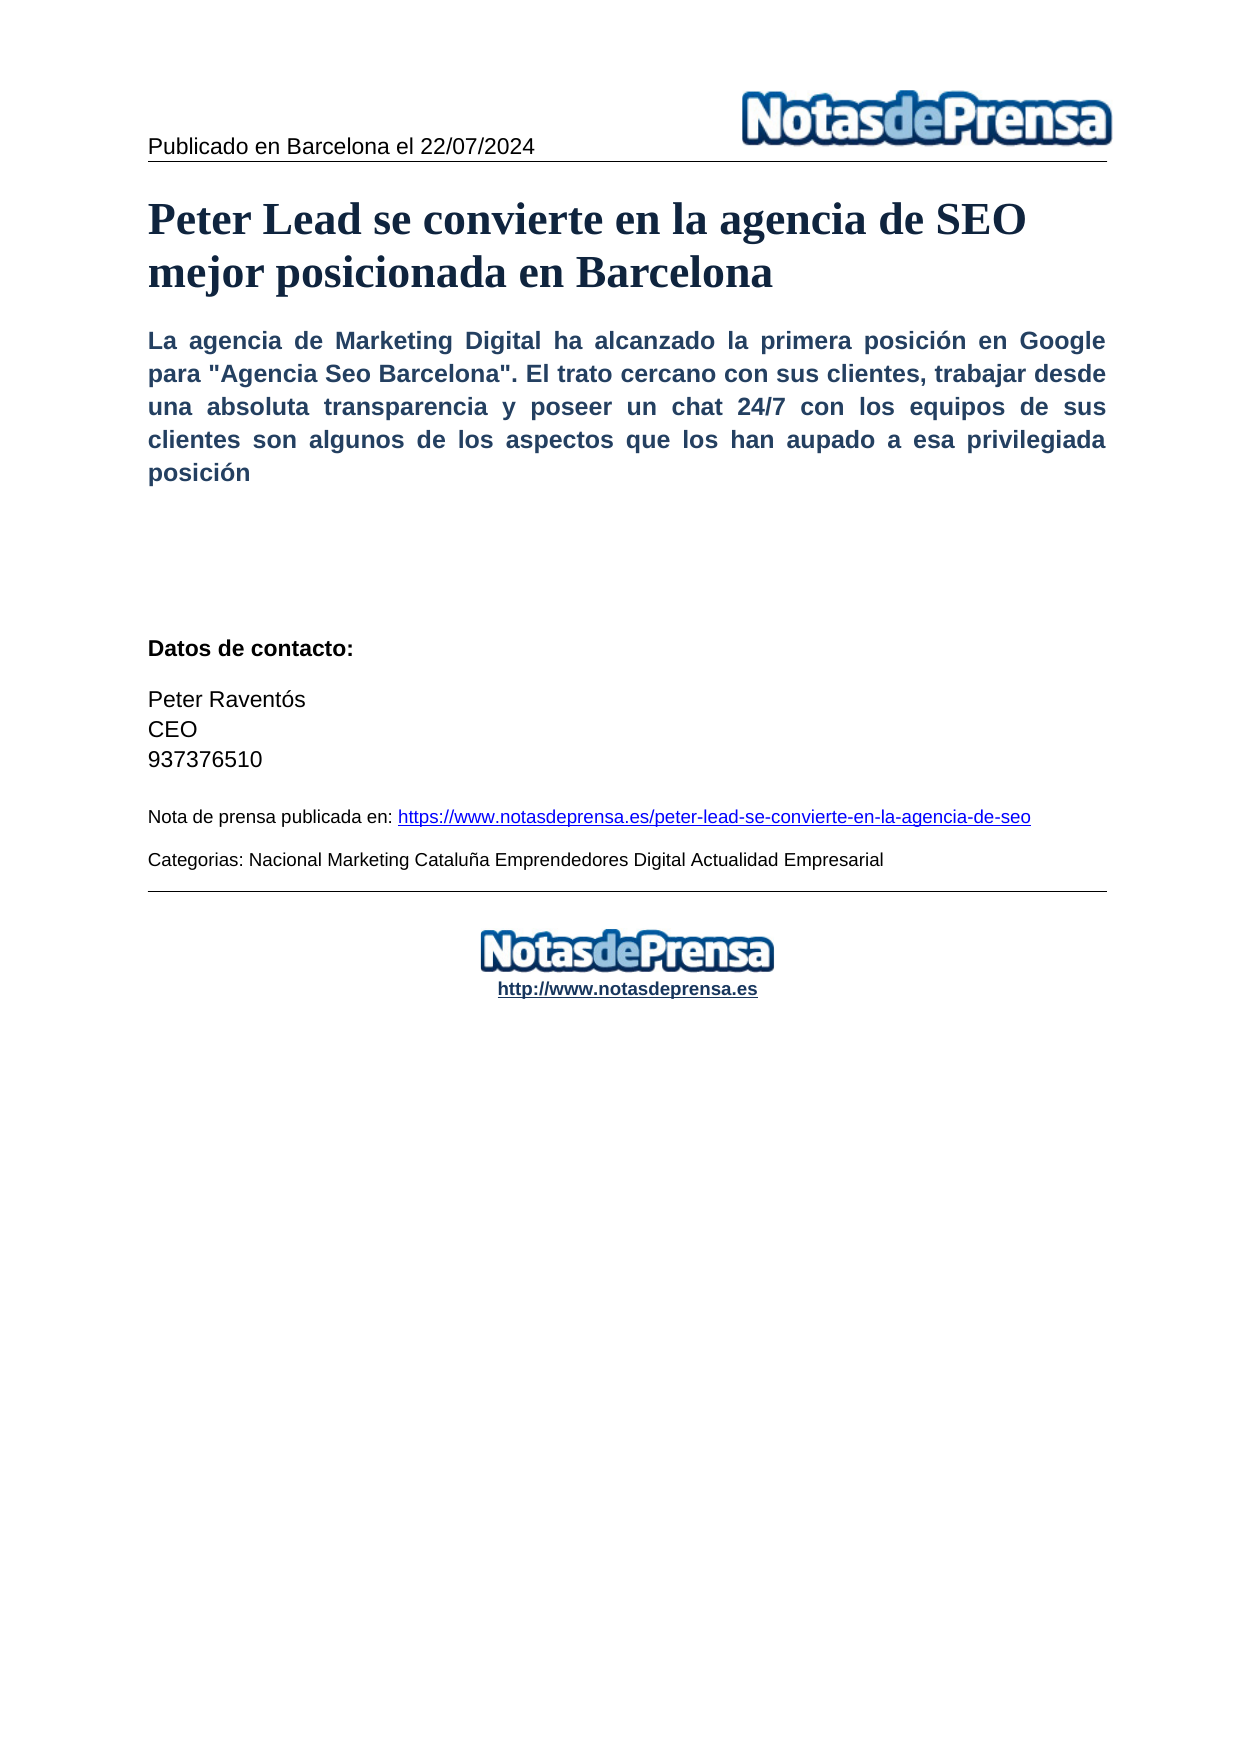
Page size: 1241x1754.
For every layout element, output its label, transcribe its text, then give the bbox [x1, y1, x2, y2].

text Publicado en Barcelona el 22/07/2024 [148, 133, 1107, 161]
picture [742, 90, 1113, 148]
text Nota de prensa publicada en: https://www.notasdeprensa.es/peter-lead-se-convierte-en-la-agencia-de-seo [148, 806, 1107, 828]
subtitle La agencia de Marketing Digital ha alcanzado la primera posición en Google para "Agencia Seo Barcelona". El trato cercano con sus clientes, trabajar desde una absoluta transparencia y poseer un chat 24/7 con los equipos de sus clientes son algunos de los aspectos que los han aupado a esa privilegiada posición [148, 326, 1107, 487]
text Peter Raventós [148, 686, 1063, 712]
text CEO [148, 716, 1063, 742]
picture [480, 928, 775, 974]
subtitle Peter Lead se convierte en la agencia de SEO mejor posicionada en Barcelona [148, 192, 1107, 297]
text 937376510 [148, 746, 1063, 772]
text Categorias: Nacional Marketing Cataluña Emprendedores Digital Actualidad Empresarial [148, 849, 1107, 870]
text Datos de contacto: [148, 634, 1107, 661]
text http://www.notasdeprensa.es [148, 978, 1107, 1000]
